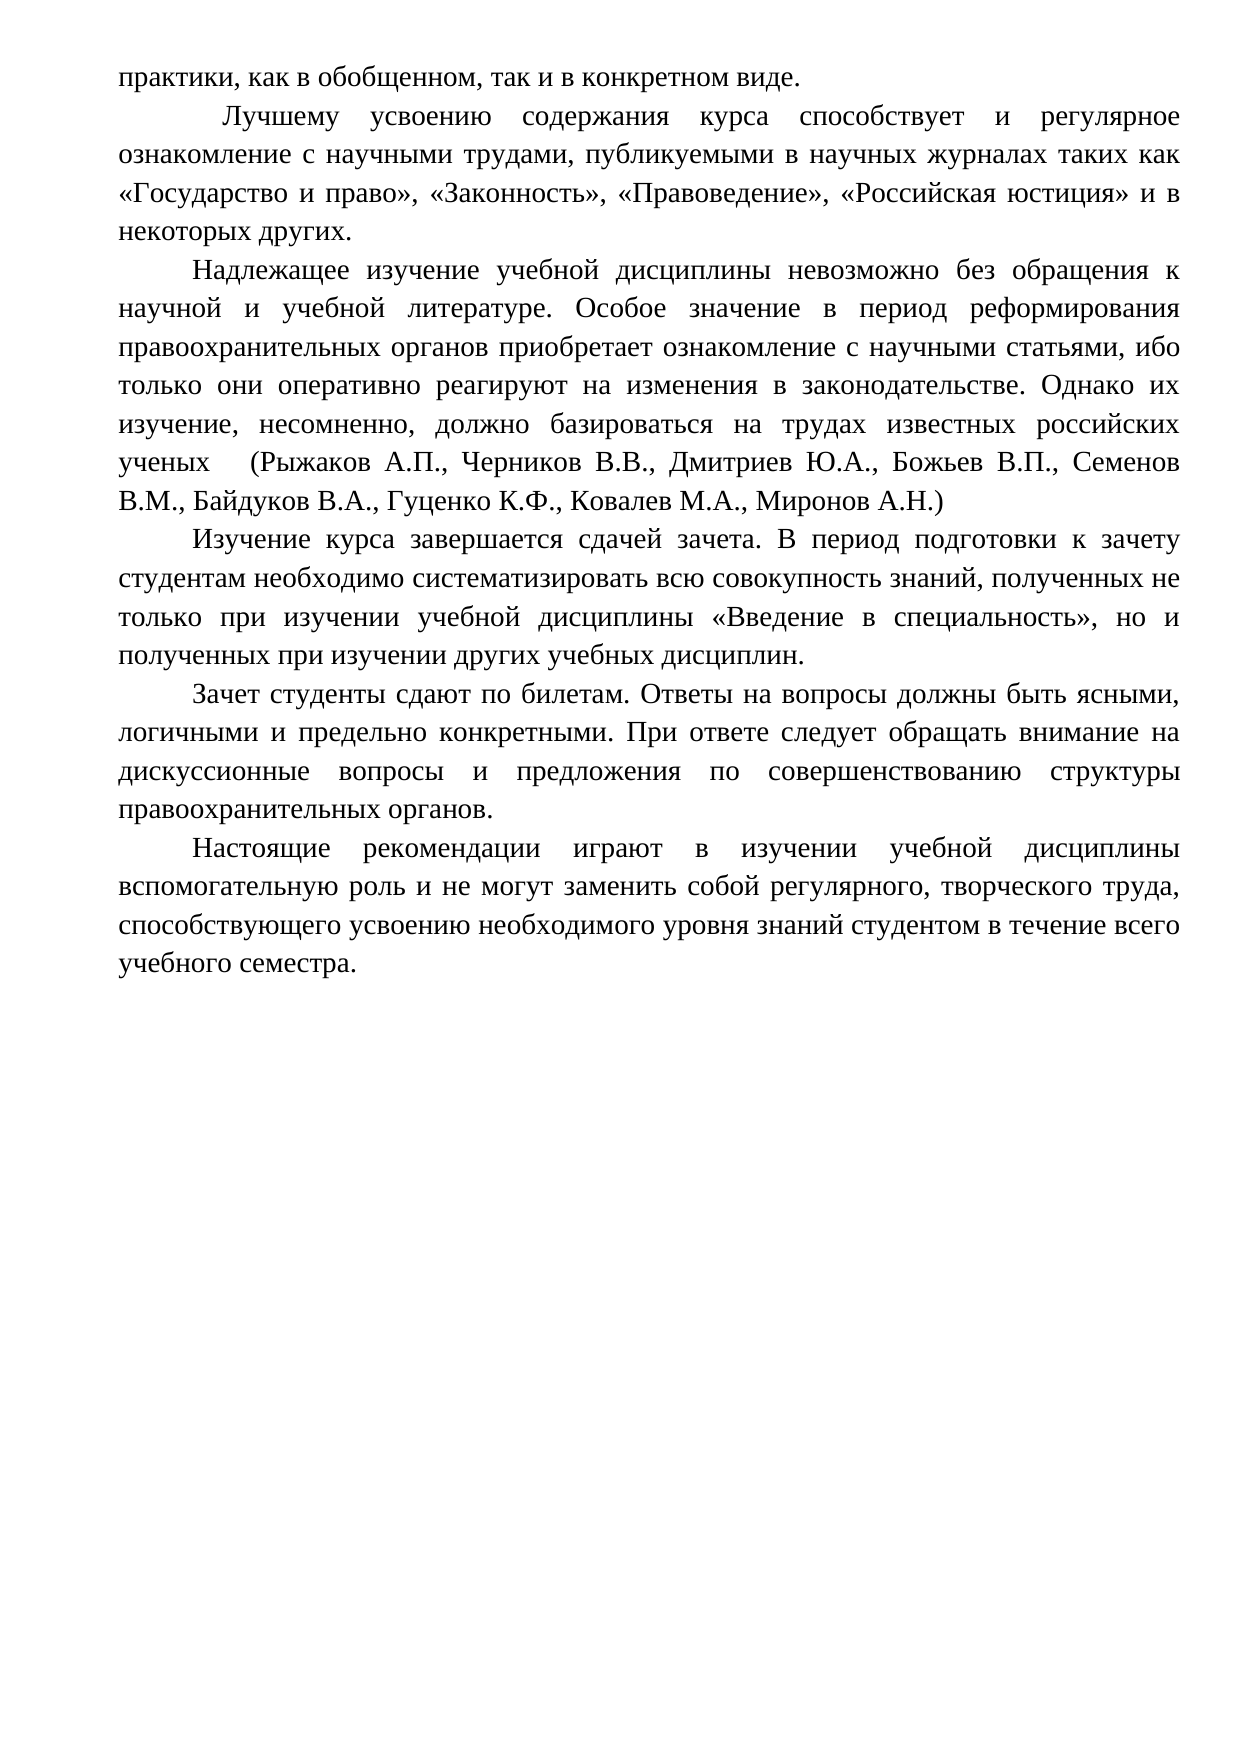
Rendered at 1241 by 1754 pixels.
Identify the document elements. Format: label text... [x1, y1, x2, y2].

text Настоящие рекомендации играют в изучении учебной дисциплины вспомогательную роль и не могут заменить собой регулярного, творческого труда, способствующего усвоению необходимого уровня знаний студентом в течение всего учебного семестра. [118, 830, 1181, 979]
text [118, 59, 1181, 93]
text Надлежащее изучение учебной дисциплины невозможно без обращения к научной и учебной литературе. Особое значение в период реформирования правоохранительных органов приобретает ознакомление с научными статьями, ибо только они оперативно реагируют на изменения в законодательстве. Однако их изучение, несомненно, должно базироваться на трудах известных российских ученых (Рыжаков А.П., Черников В.В., Дмитриев Ю.А., Божьев В.П., Семенов В.М., Байдуков В.А., Гуценко К.Ф., Ковалев М.А., Миронов А.Н.) [118, 252, 1181, 517]
text Лучшему усвоению содержания курса способствует и регулярное ознакомление с научными трудами, публикуемыми в научных журналах таких как «Государство и право», «Законность», «Правоведение», «Российская юстиция» и в некоторых других. [118, 98, 1181, 247]
text Изучение курса завершается сдачей зачета. В период подготовки к зачету студентам необходимо систематизировать всю совокупность знаний, полученных не только при изучении учебной дисциплины «Введение в специальность», но и полученных при изучении других учебных дисциплин. [118, 522, 1181, 671]
text Зачет студенты сдают по билетам. Ответы на вопросы должны быть ясными, логичными и предельно конкретными. При ответе следует обращать внимание на дискуссионные вопросы и предложения по совершенствованию структуры правоохранительных органов. [118, 676, 1181, 825]
